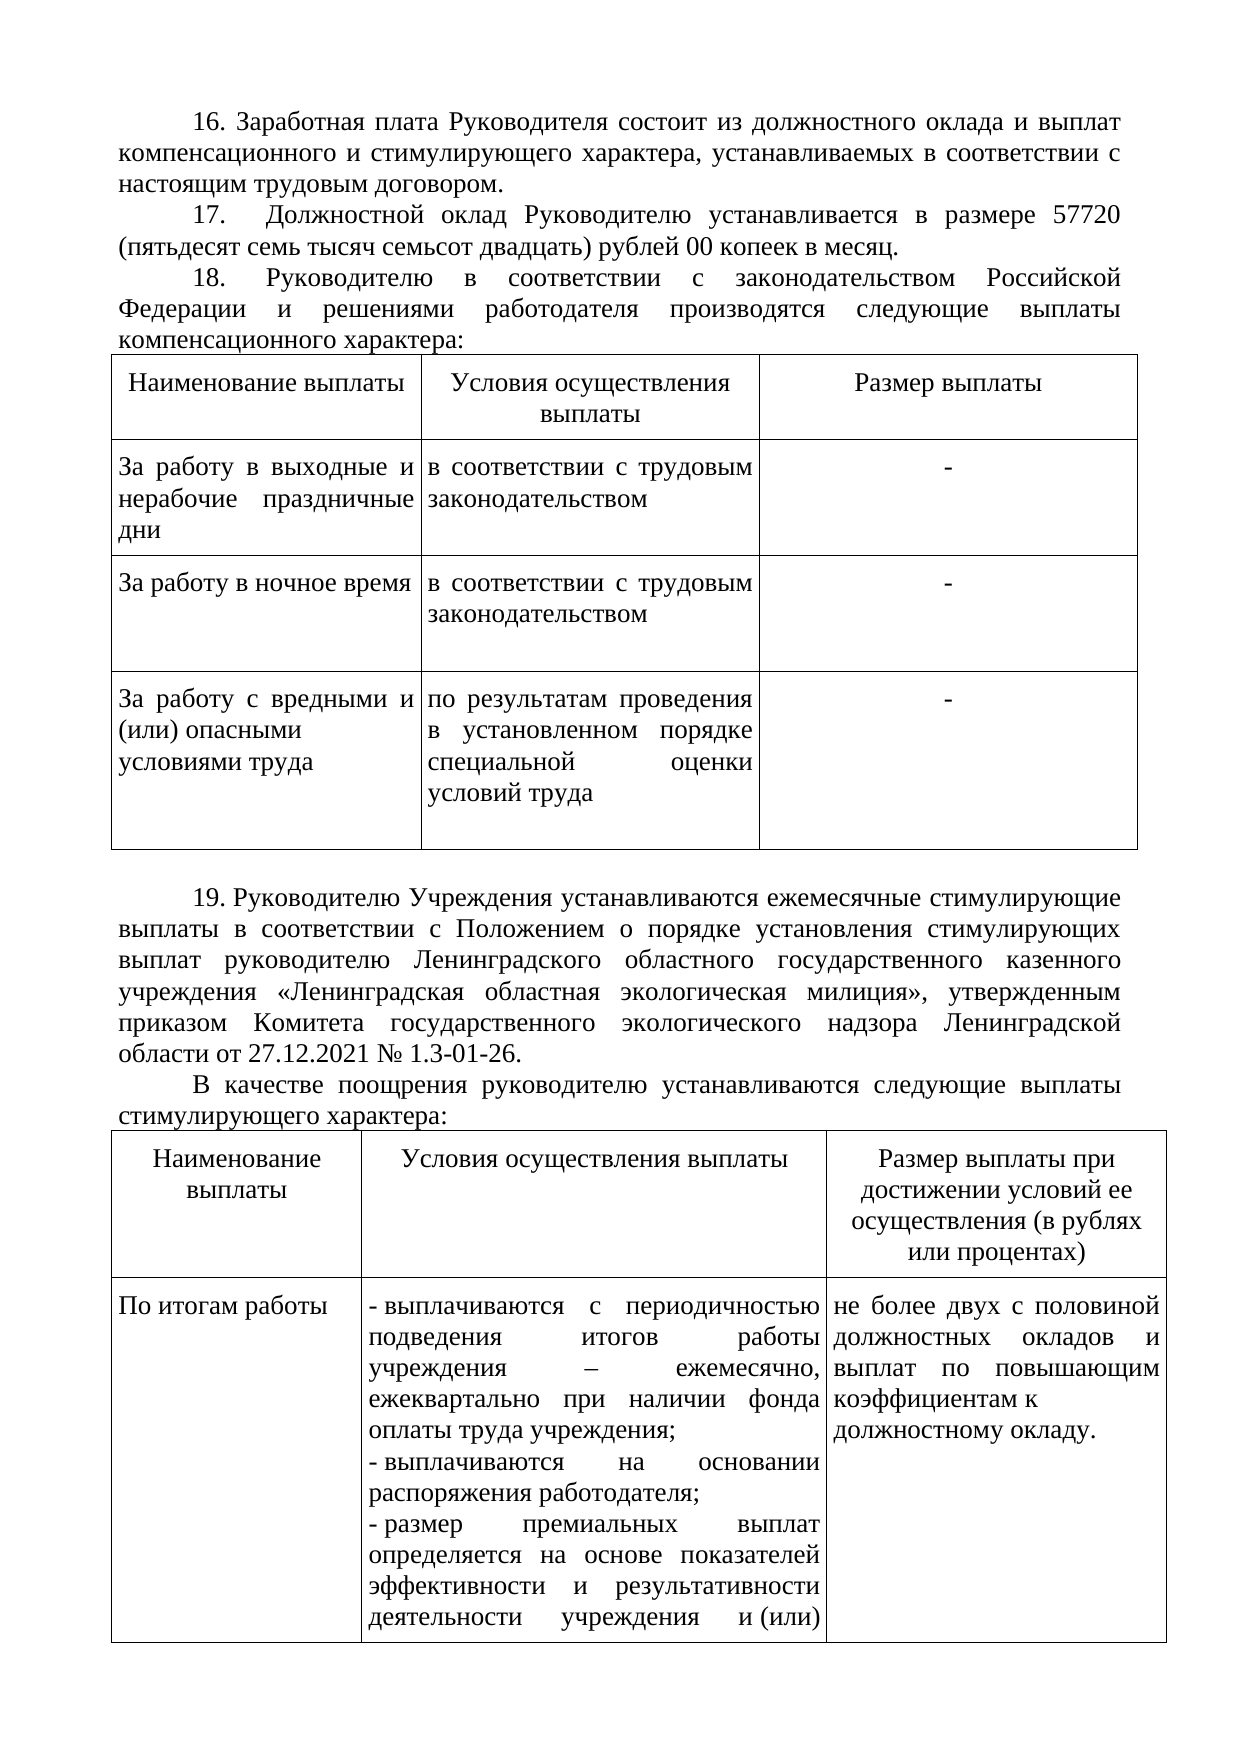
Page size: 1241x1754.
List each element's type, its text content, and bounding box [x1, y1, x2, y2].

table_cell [362, 1278, 826, 1642]
table_header Размер выплаты [760, 355, 1137, 439]
table_cell - [760, 672, 1137, 849]
table_cell За работу в выходные и нерабочие праздничные дни [112, 440, 421, 555]
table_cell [827, 1278, 1166, 1642]
table_cell За работу с вредными и (или) опасными условиями труда [112, 672, 421, 849]
text 19. Руководителю Учреждения устанавливаются ежемесячные стимулирующие выплаты в соответствии с Положением о порядке установления стимулирующих выплат руководителю Ленинградского областного государственного казенного учреждения «Ленинградская областная экологическая милиция», утвержденным приказом Комитета государственного экологического надзора Ленинградской области от 27.12.2021 № 1.3-01-26. [118, 881, 1122, 1068]
table_header Условия осуществления выплаты [362, 1131, 826, 1277]
text 18. Руководителю в соответствии с законодательством Российской Федерации и решениями работодателя производятся следующие выплаты компенсационного характера: [118, 261, 1122, 354]
table_cell в соответствии с трудовым законодательством [422, 440, 759, 555]
text В качестве поощрения руководителю устанавливаются следующие выплаты стимулирующего характера: [118, 1068, 1122, 1130]
text 16. Заработная плата Руководителя состоит из должностного оклада и выплат компенсационного и стимулирующего характера, устанавливаемых в соответствии с настоящим трудовым договором. [118, 105, 1122, 198]
table_cell по результатам проведения в установленном порядке специальной оценки условий труда [422, 672, 759, 849]
table_header Размер выплаты при достижении условий ее осуществления (в рублях или процентах) [827, 1131, 1166, 1277]
table_cell За работу в ночное время [112, 556, 421, 671]
table_cell По итогам работы [112, 1278, 361, 1642]
table_header Наименование выплаты [112, 1131, 361, 1277]
table_cell - [760, 556, 1137, 671]
table_cell - [760, 440, 1137, 555]
table_cell в соответствии с трудовым законодательством [422, 556, 759, 671]
table_header Наименование выплаты [112, 355, 421, 439]
table_header Условия осуществления выплаты [422, 355, 759, 439]
text 17. Должностной оклад Руководителю устанавливается в размере 57720 (пятьдесят семь тысяч семьсот двадцать) рублей 00 копеек в месяц. [118, 198, 1122, 261]
